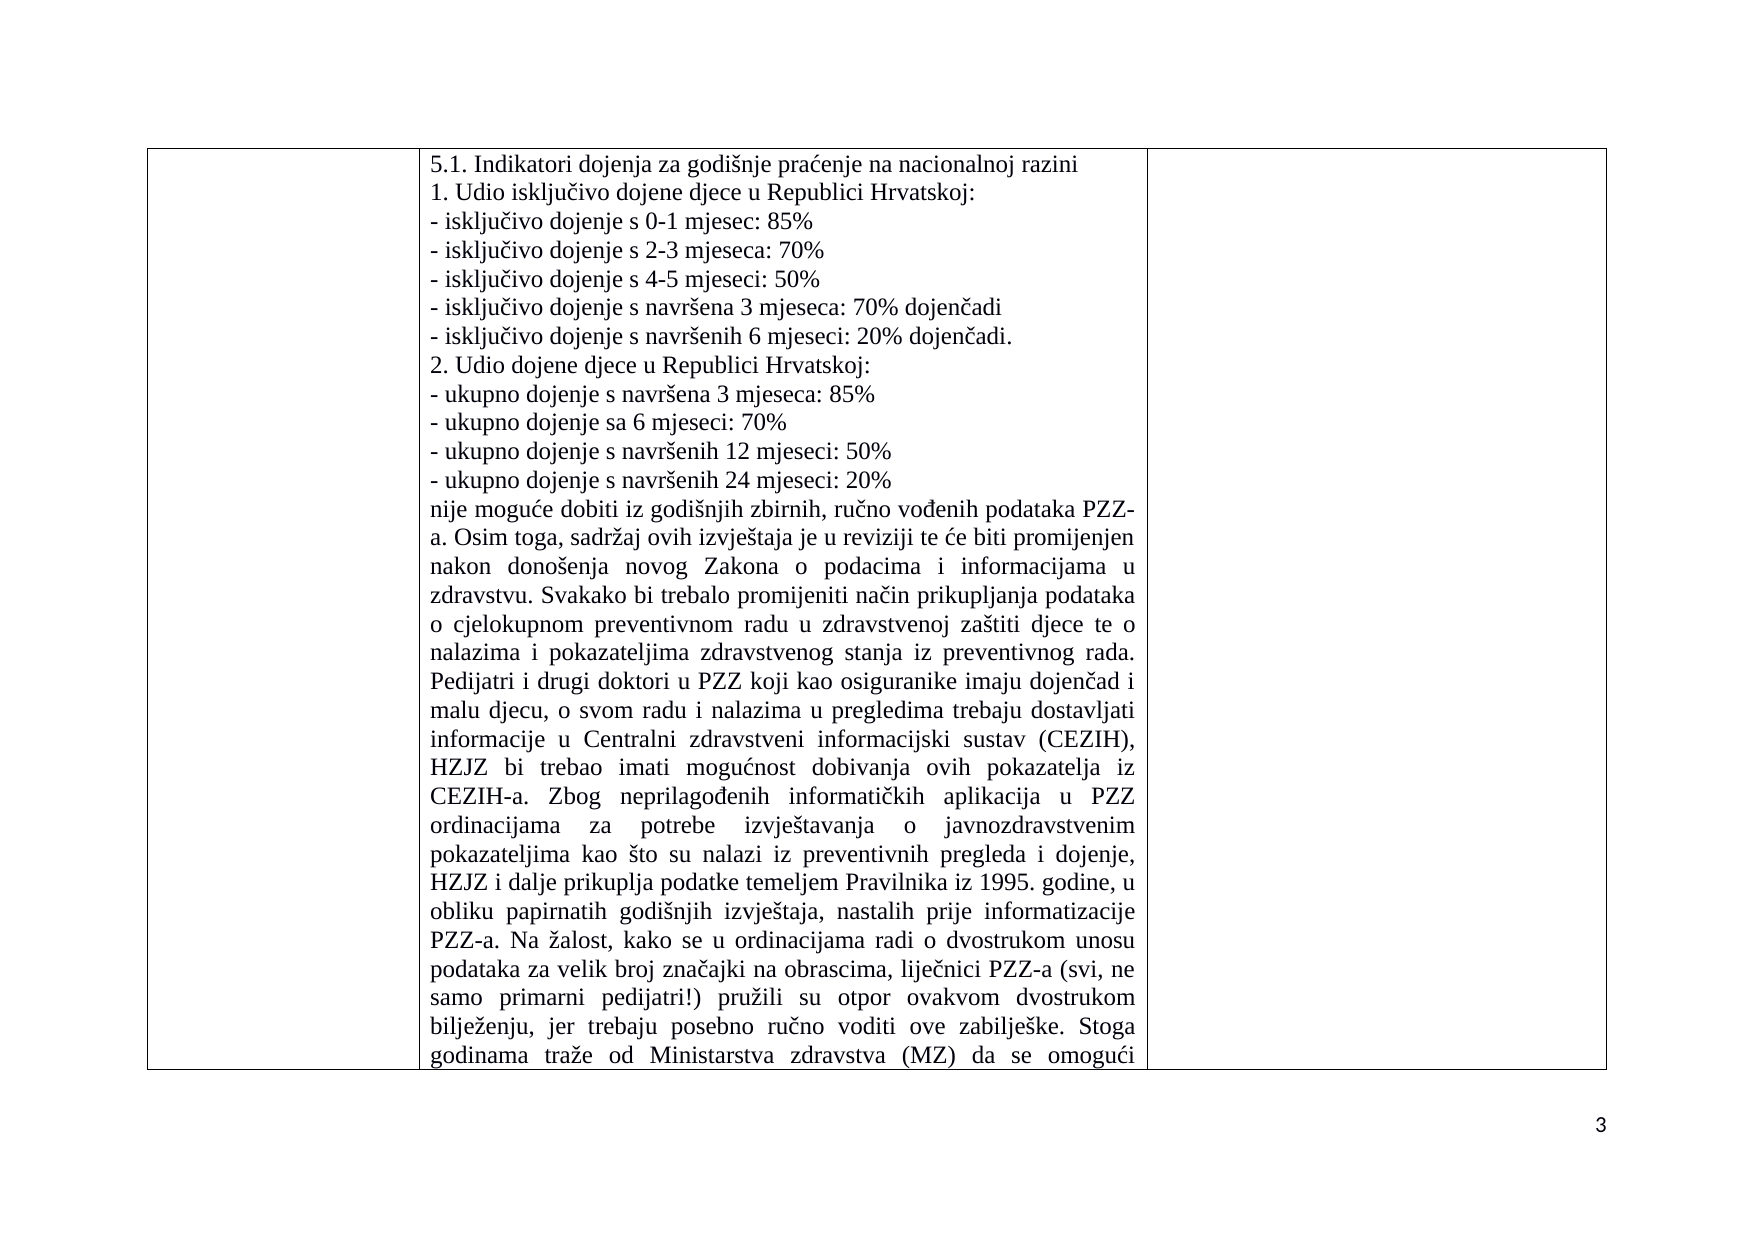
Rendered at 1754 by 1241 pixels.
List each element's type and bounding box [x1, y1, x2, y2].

table_cell [420, 149, 1147, 1069]
table_cell [148, 149, 419, 1069]
table_cell [1148, 149, 1606, 1069]
